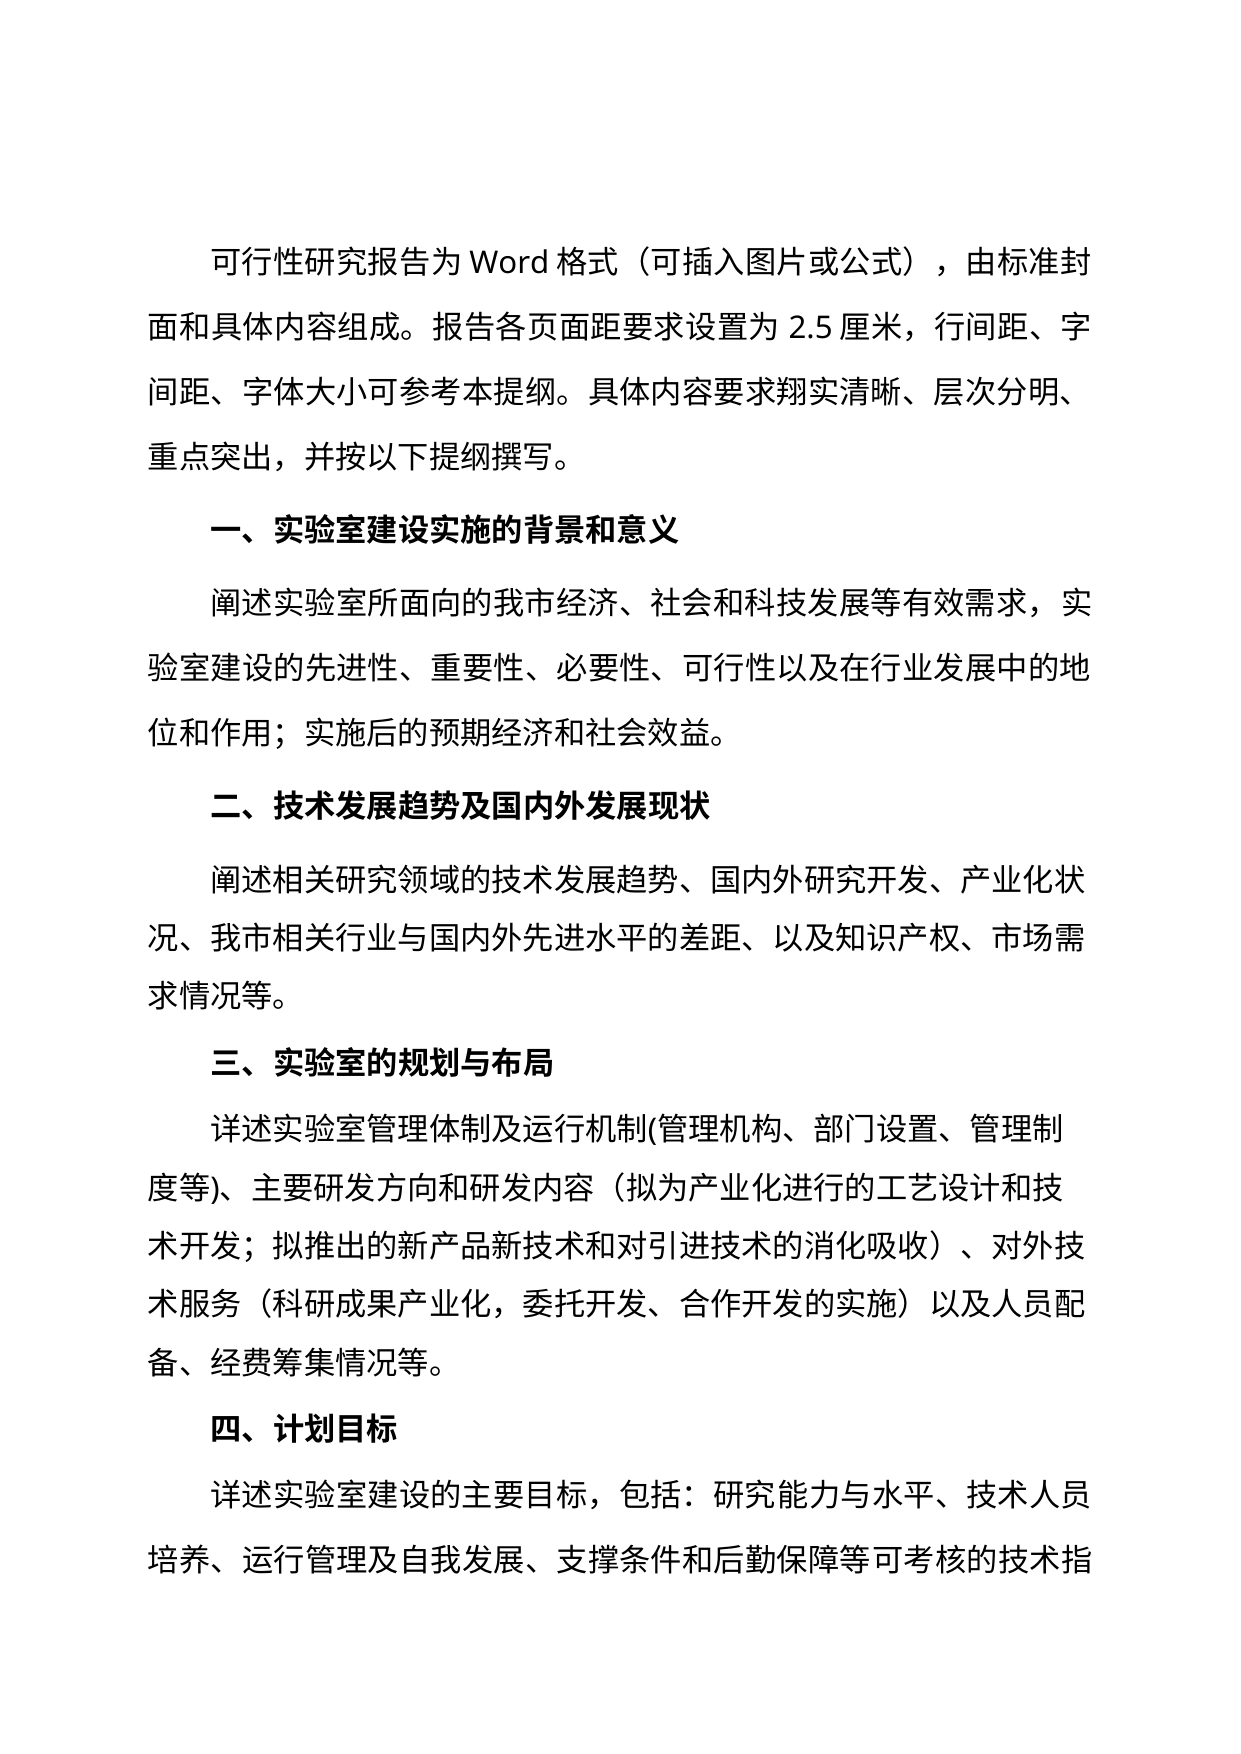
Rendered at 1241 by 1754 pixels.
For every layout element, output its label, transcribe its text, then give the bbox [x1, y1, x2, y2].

text 详述实验室管理体制及运行机制(管理机构、部门设置、管理制度等)、主要研发方向和研发内容（拟为产业化进行的工艺设计和技术开发；拟推出的新产品新技术和对引进技术的消化吸收）、对外技术服务（科研成果产业化，委托开发、合作开发的实施）以及人员配备、经费筹集情况等。 [148, 1094, 1092, 1386]
text 一、实验室建设实施的背景和意义 [148, 495, 1092, 560]
text 四、计划目标 [148, 1394, 1092, 1452]
text 可行性研究报告为Word格式（可插入图片或公式），由标准封面和具体内容组成。报告各页面距要求设置为2.5厘米，行间距、字间距、字体大小可参考本提纲。具体内容要求翔实清晰、层次分明、重点突出，并按以下提纲撰写。 [148, 227, 1092, 487]
text 阐述实验室所面向的我市经济、社会和科技发展等有效需求，实验室建设的先进性、重要性、必要性、可行性以及在行业发展中的地位和作用；实施后的预期经济和社会效益。 [148, 568, 1092, 763]
text 二、技术发展趋势及国内外发展现状 [148, 771, 1092, 836]
text 阐述相关研究领域的技术发展趋势、国内外研究开发、产业化状况、我市相关行业与国内外先进水平的差距、以及知识产权、市场需求情况等。 [148, 844, 1092, 1019]
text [148, 1460, 1092, 1590]
text 三、实验室的规划与布局 [148, 1028, 1092, 1086]
